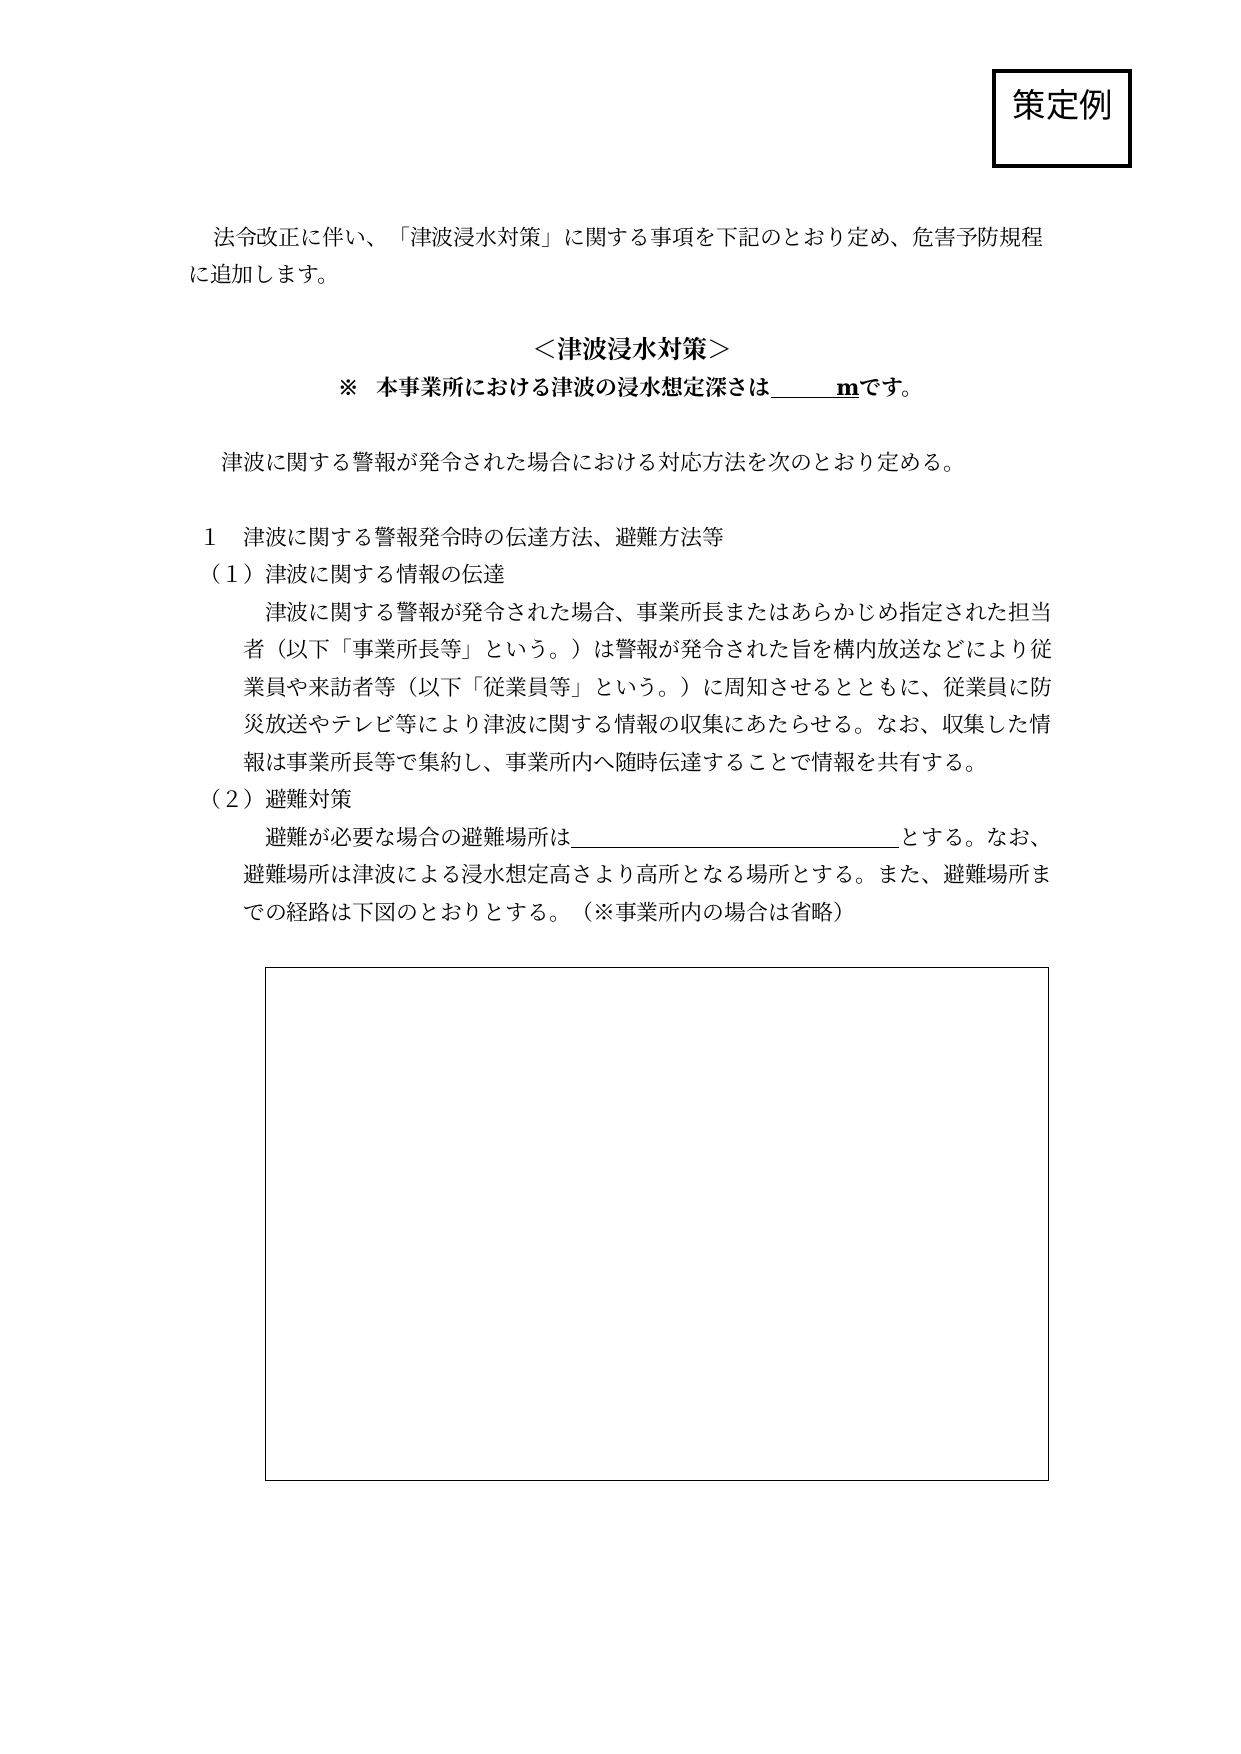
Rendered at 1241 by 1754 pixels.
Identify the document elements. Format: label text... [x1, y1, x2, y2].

text １ 津波に関する警報発令時の伝達方法、避難方法等 [199, 517, 1063, 554]
text （２）避難対策 [177, 779, 1063, 817]
text ＜津波浸水対策＞ [177, 329, 1063, 367]
text （１）津波に関する情報の伝達 [177, 554, 1063, 592]
text 避難が必要な場合の避難場所は とする。なお、避難場所は津波による浸水想定高さより高所となる場所とする。また、避難場所までの経路は下図のとおりとする。（※事業所内の場合は省略） [243, 817, 1063, 929]
text 法令改正に伴い、「津波浸水対策」に関する事項を下記のとおり定め、危害予防規程に追加します。 [188, 217, 1063, 292]
text 津波に関する警報が発令された場合における対応方法を次のとおり定める。 [177, 442, 1063, 479]
table_header [266, 968, 1048, 1480]
text 津波に関する警報が発令された場合、事業所長またはあらかじめ指定された担当者（以下「事業所長等」という。）は警報が発令された旨を構内放送などにより従業員や来訪者等（以下「従業員等」という。）に周知させるとともに、従業員に防災放送やテレビ等により津波に関する情報の収集にあたらせる。なお、収集した情報は事業所長等で集約し、事業所内へ随時伝達することで情報を共有する。 [243, 592, 1063, 779]
list 本事業所における津波の浸水想定深さは ⅿです。 [199, 367, 1063, 404]
